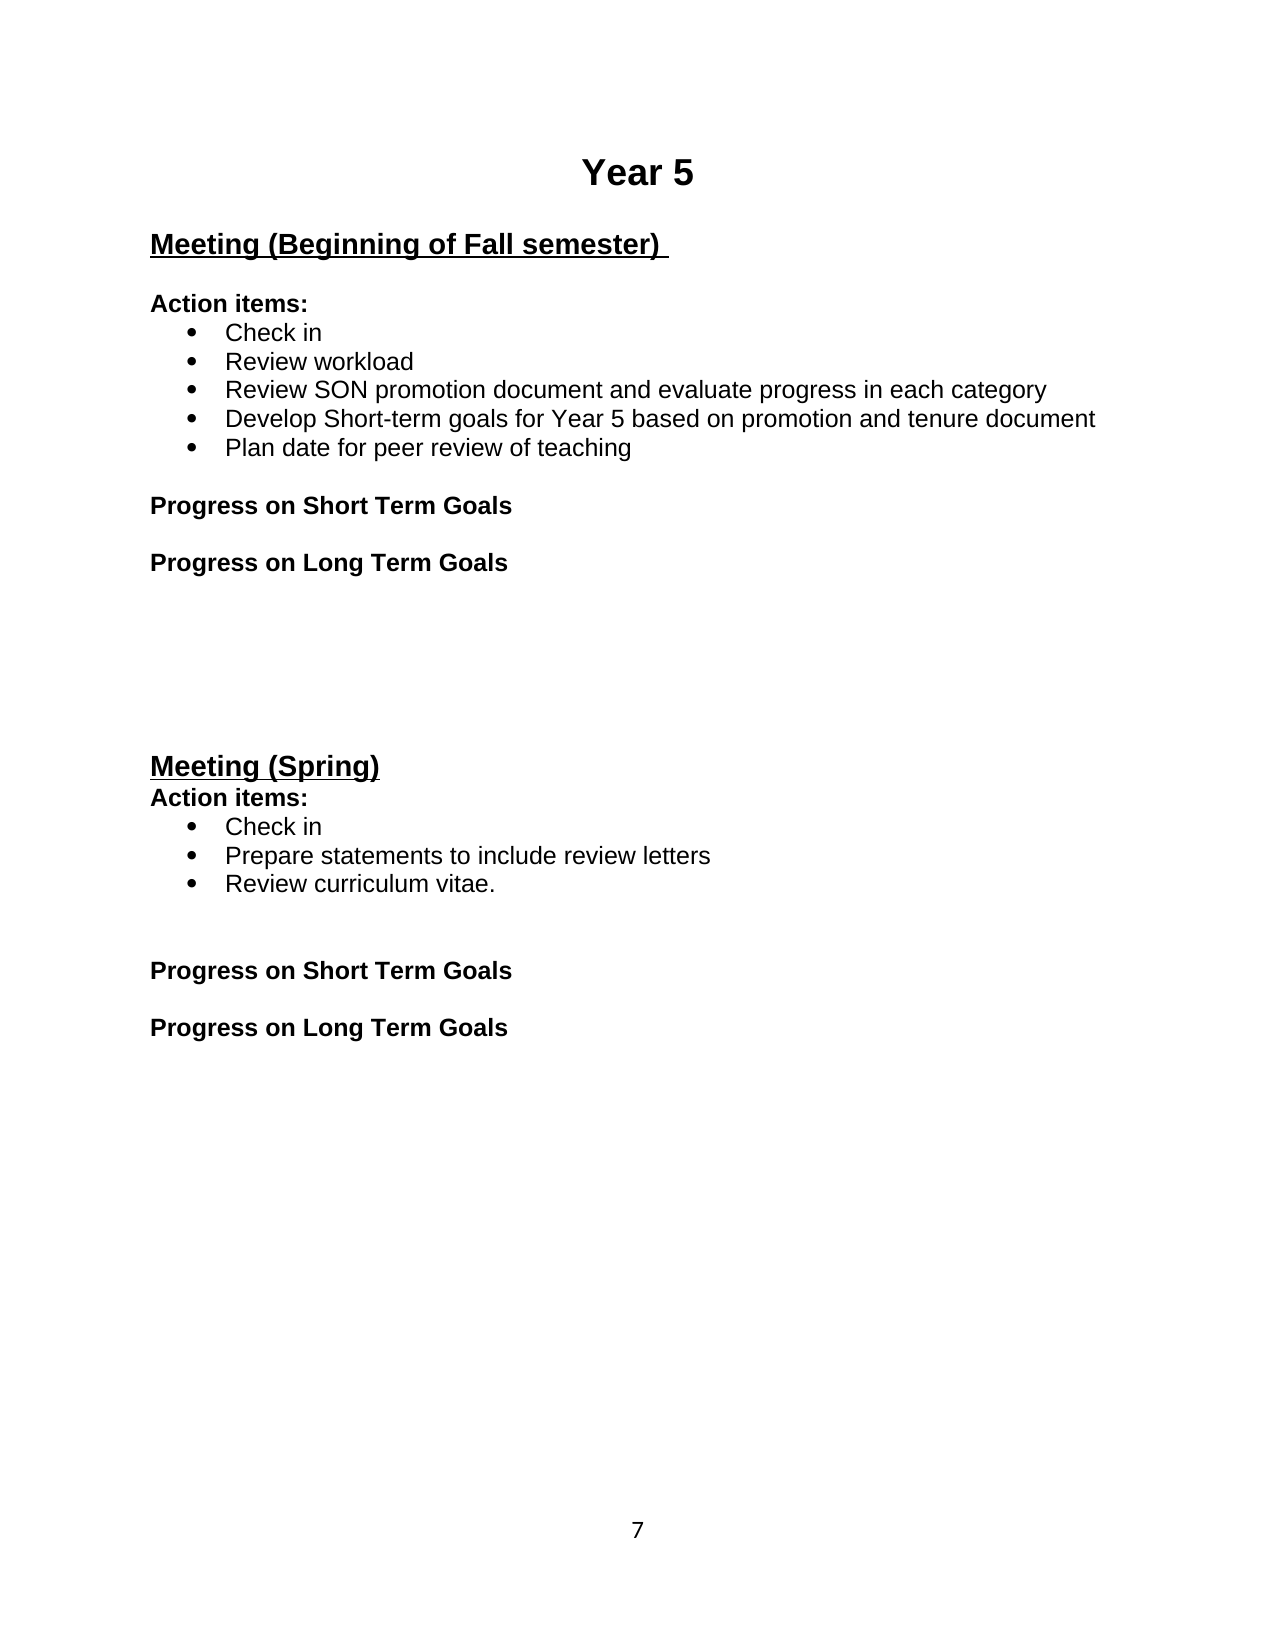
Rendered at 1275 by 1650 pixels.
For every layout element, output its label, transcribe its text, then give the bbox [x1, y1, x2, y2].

list Develop Short-term goals for Year 5 based on promotion and tenure document [187, 404, 1125, 433]
text Meeting (Spring) [150, 749, 1125, 783]
list Check in [187, 812, 1125, 841]
list Plan date for peer review of teaching [187, 433, 1125, 462]
list Check in [187, 318, 1125, 347]
list Review SON promotion document and evaluate progress in each category [187, 375, 1125, 404]
text Action items: [150, 783, 1125, 812]
list Review curriculum vitae. [187, 869, 1125, 898]
list Prepare statements to include review letters [187, 841, 1125, 869]
list Progress on Long Term Goals [150, 548, 1125, 577]
list Progress on Long Term Goals [150, 1013, 1125, 1042]
list Progress on Short Term Goals [150, 956, 1125, 984]
text Meeting (Beginning of Fall semester) [150, 227, 1125, 260]
text Action items: [150, 289, 1125, 318]
list Review workload [187, 347, 1125, 375]
text Year 5 [150, 150, 1125, 193]
list Progress on Short Term Goals [150, 491, 1125, 519]
